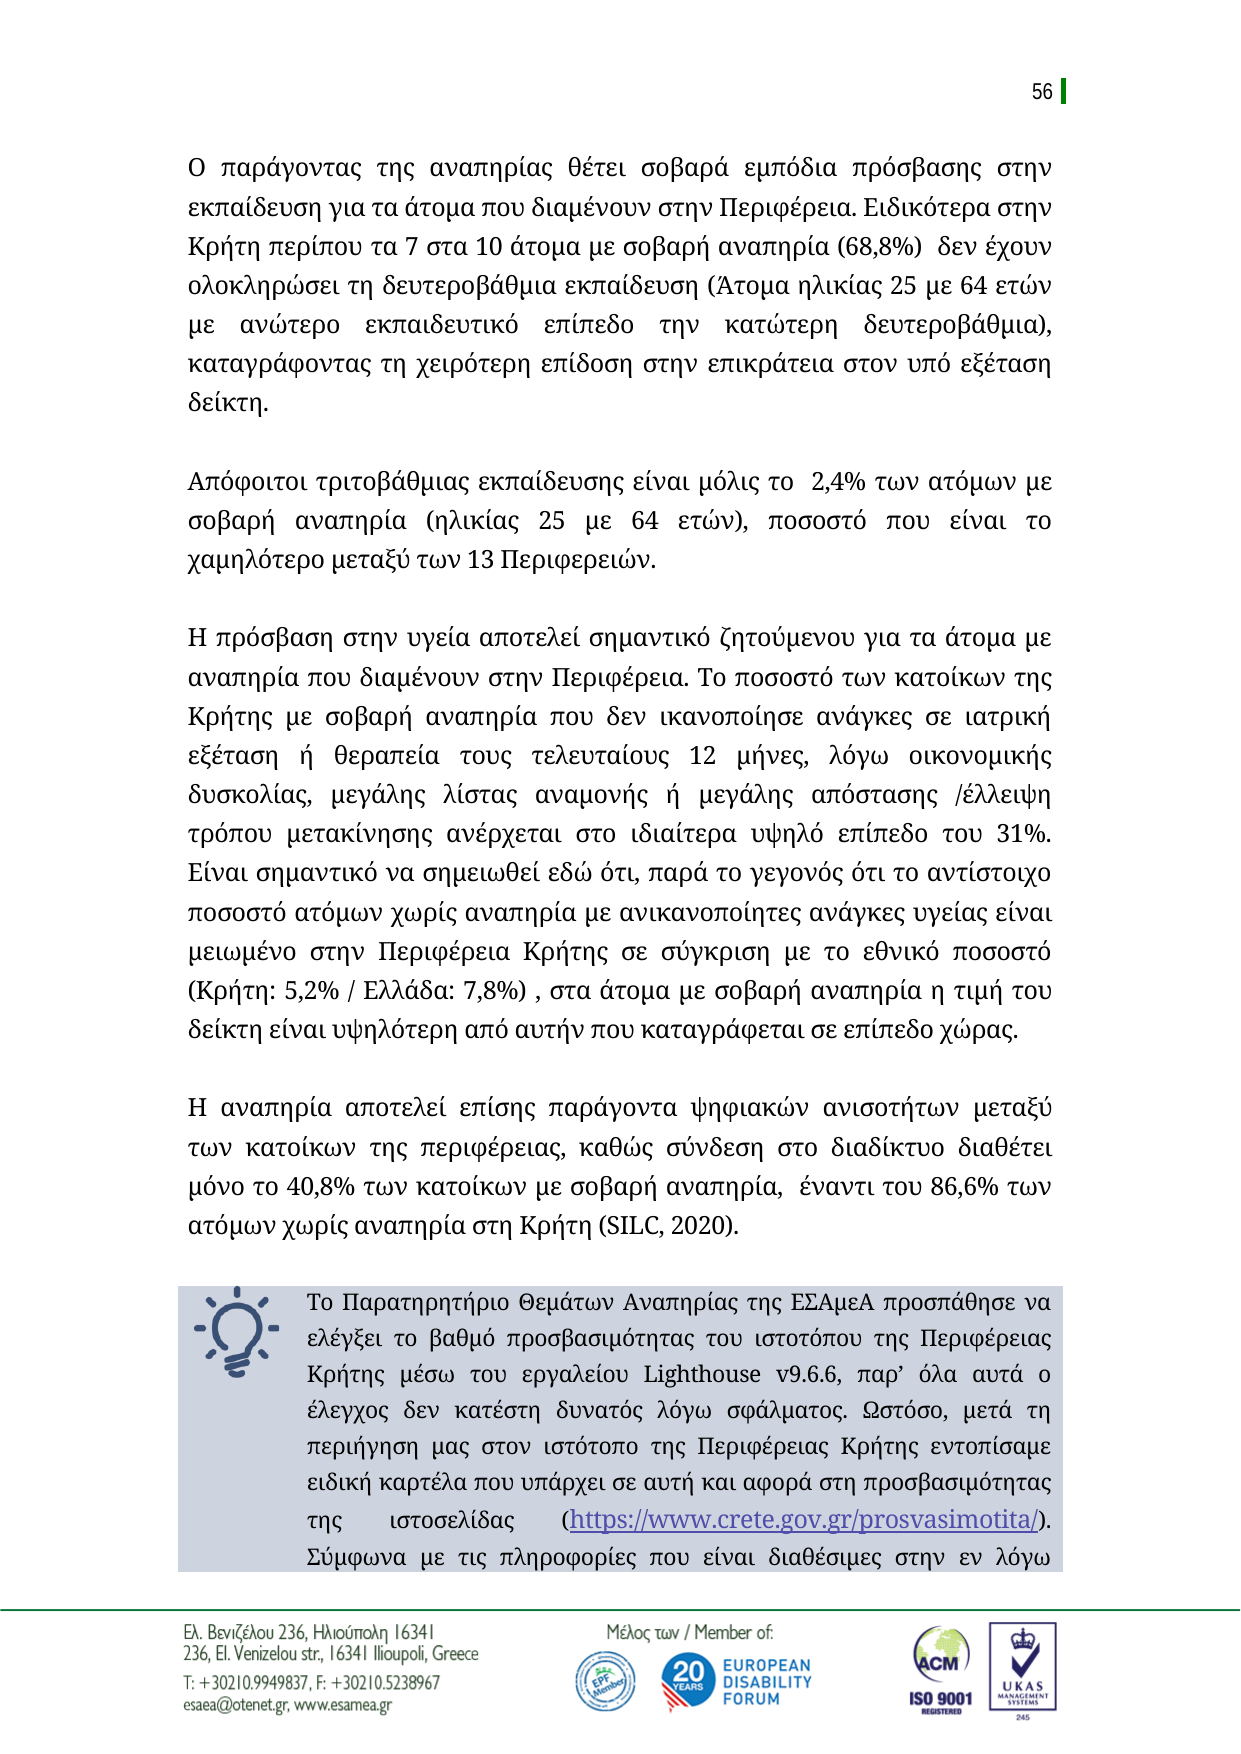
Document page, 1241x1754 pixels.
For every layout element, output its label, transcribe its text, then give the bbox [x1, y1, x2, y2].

text Ο παράγοντας της αναπηρίας θέτει σοβαρά εμπόδια πρόσβασης στην εκπαίδευση για τα άτομα που διαμένουν στην Περιφέρεια. Ειδικότερα στην Κρήτη περίπου τα 7 στα 10 άτομα με σοβαρή αναπηρία (68,8%) δεν έχουν ολοκληρώσει τη δευτεροβάθμια εκπαίδευση (Άτομα ηλικίας 25 με 64 ετών με ανώτερο εκπαιδευτικό επίπεδο την κατώτερη δευτεροβάθμια), καταγράφοντας τη χειρότερη επίδοση στην επικράτεια στον υπό εξέταση δείκτη. [187, 150, 1053, 419]
text Απόφοιτοι τριτοβάθμιας εκπαίδευσης είναι μόλις το 2,4% των ατόμων με σοβαρή αναπηρία (ηλικίας 25 με 64 ετών), ποσοστό που είναι το χαμηλότερο μεταξύ των 13 Περιφερειών. [187, 463, 1053, 576]
text Η πρόσβαση στην υγεία αποτελεί σημαντικό ζητούμενου για τα άτομα με αναπηρία που διαμένουν στην Περιφέρεια. Το ποσοστό των κατοίκων της Κρήτης με σοβαρή αναπηρία που δεν ικανοποίησε ανάγκες σε ιατρική εξέταση ή θεραπεία τους τελευταίους 12 μήνες, λόγω οικονομικής δυσκολίας, μεγάλης λίστας αναμονής ή μεγάλης απόστασης /έλλειψη τρόπου μετακίνησης ανέρχεται στο ιδιαίτερα υψηλό επίπεδο του 31%. Είναι σημαντικό να σημειωθεί εδώ ότι, παρά το γεγονός ότι το αντίστοιχο ποσοστό ατόμων χωρίς αναπηρία με ανικανοποίητες ανάγκες υγείας είναι μειωμένο στην Περιφέρεια Κρήτης σε σύγκριση με το εθνικό ποσοστό (Κρήτη: 5,2% / Ελλάδα: 7,8%) , στα άτομα με σοβαρή αναπηρία η τιμή του δείκτη είναι υψηλότερη από αυτήν που καταγράφεται σε επίπεδο χώρας. [187, 620, 1053, 1046]
table_header [178, 1286, 295, 1572]
picture [0, 1596, 1241, 1754]
text Η αναπηρία αποτελεί επίσης παράγοντα ψηφιακών ανισοτήτων μεταξύ των κατοίκων της περιφέρειας, καθώς σύνδεση στο διαδίκτυο διαθέτει μόνο το 40,8% των κατοίκων με σοβαρή αναπηρία, έναντι του 86,6% των ατόμων χωρίς αναπηρία στη Κρήτη (SILC, 2020). [187, 1090, 1053, 1242]
